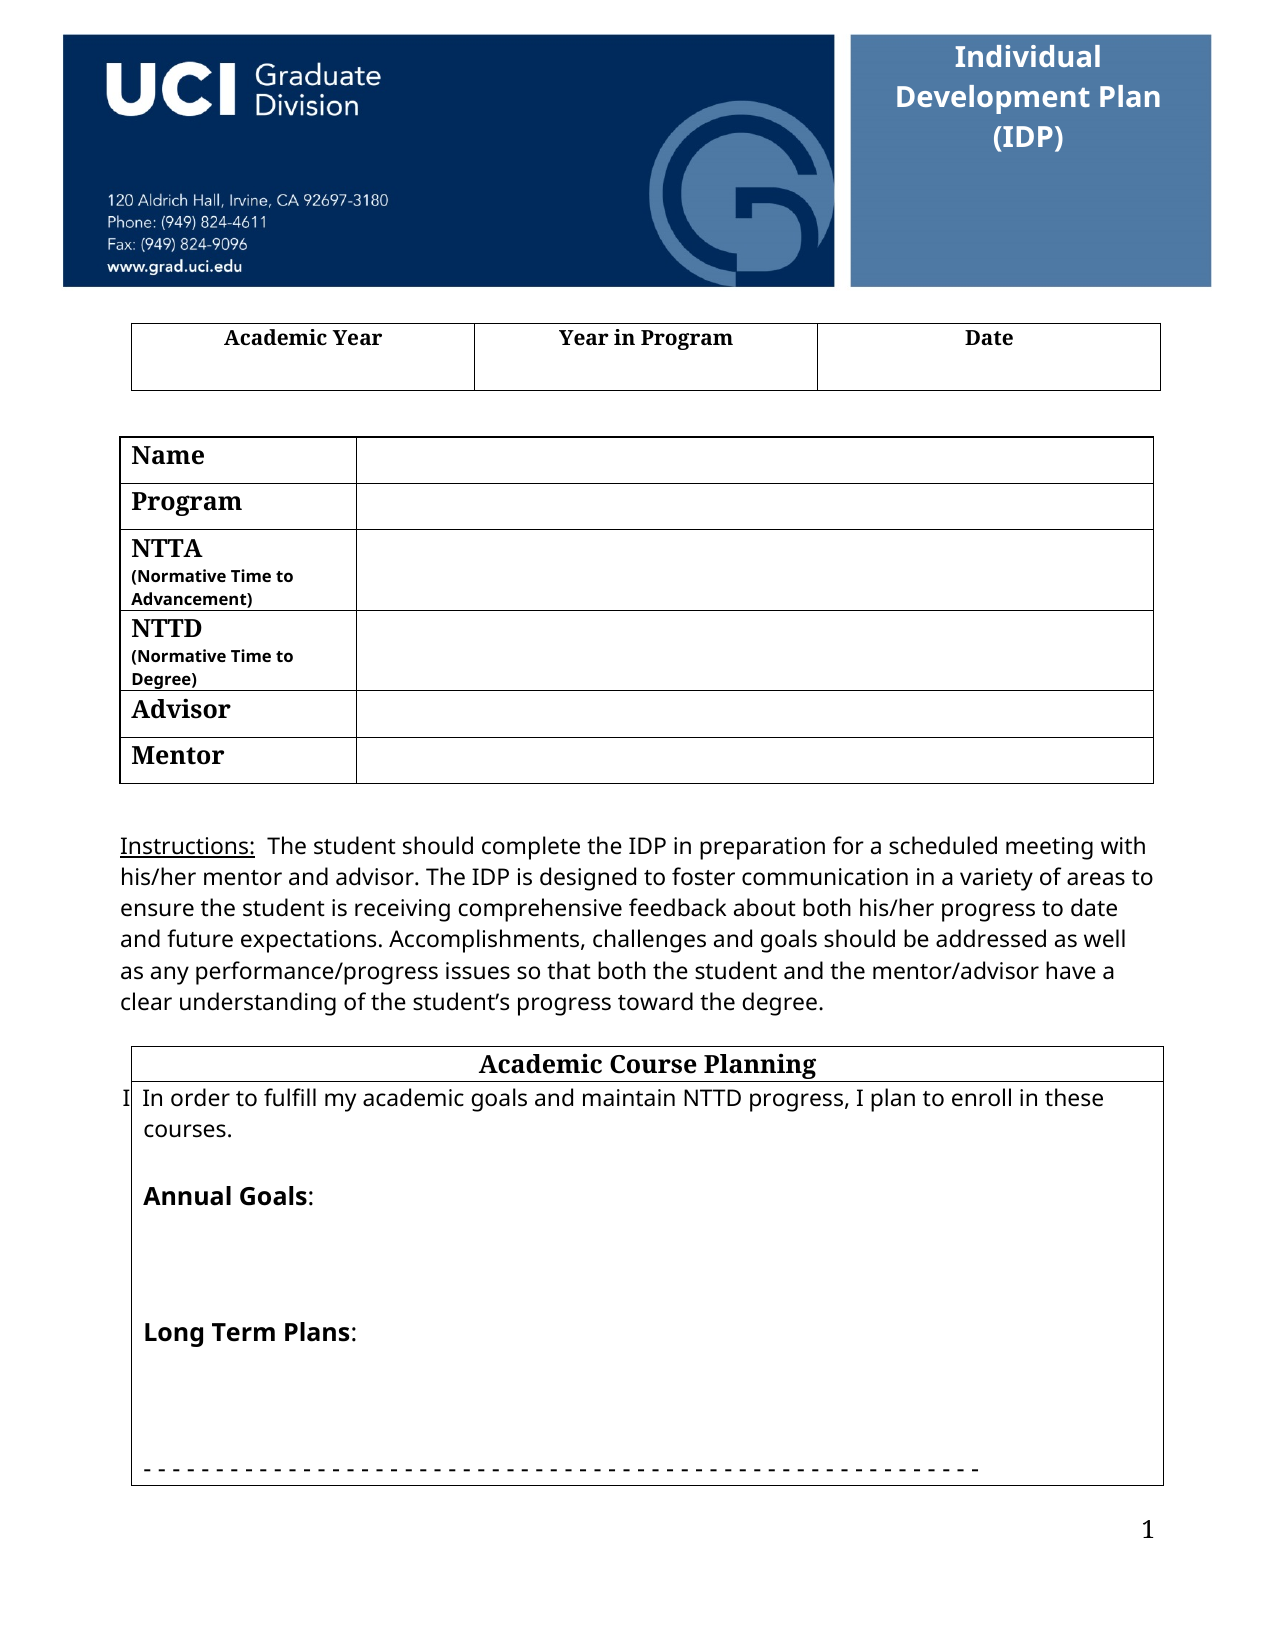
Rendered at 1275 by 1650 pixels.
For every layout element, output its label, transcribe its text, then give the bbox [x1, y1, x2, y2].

table_header Date [818, 324, 1160, 390]
table_header [357, 438, 1153, 483]
table_header Academic Course Planning [132, 1047, 1163, 1081]
table_cell NTTD (Normative Time to Degree) [121, 611, 356, 690]
table_header Year in Program [475, 324, 817, 390]
table_cell [357, 611, 1153, 690]
table_header Academic Year [132, 324, 474, 390]
picture [26, 0, 1241, 319]
table_cell [357, 691, 1153, 737]
table_header Name [121, 438, 356, 483]
table_cell [357, 738, 1153, 783]
table_cell NTTA (Normative Time to Advancement) [121, 530, 356, 610]
table_cell [357, 484, 1153, 529]
table_cell Advisor [121, 691, 356, 737]
table_cell Program [121, 484, 356, 529]
table_cell [121, 738, 356, 783]
text Instructions: The student should complete the IDP in preparation for a scheduled meeting with his/her mentor and advisor. The IDP is designed to foster communication in a variety of areas to ensure the student is receiving comprehensive feedback about both his/her progress to date and future expectations. Accomplishments, challenges and goals should be addressed as well as any performance/progress issues so that both the student and the mentor/advisor have a clear understanding of the student’s progress toward the degree. [120, 830, 1155, 1046]
table_cell [357, 530, 1153, 610]
